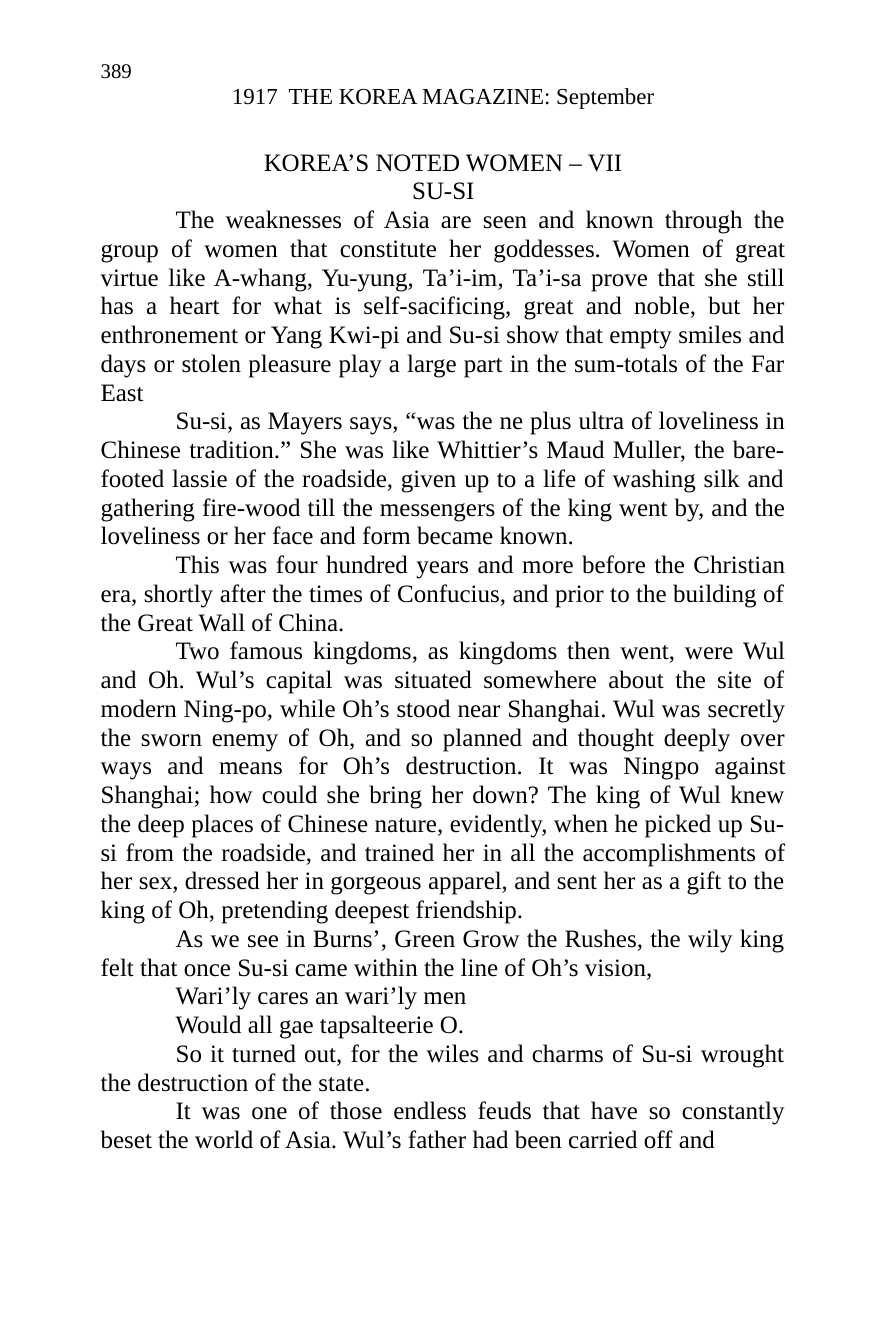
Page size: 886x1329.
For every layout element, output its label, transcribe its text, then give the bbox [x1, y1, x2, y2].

text Two famous kingdoms, as kingdoms then went, were Wul and Oh. Wul’s capital was situated somewhere about the site of modern Ning-po, while Oh’s stood near Shanghai. Wul was secretly the sworn enemy of Oh, and so planned and thought deeply over ways and means for Oh’s destruction. It was Ning­po against Shanghai; how could she bring her down? The king of Wul knew the deep places of Chinese nature, evidently, when he picked up Su-si from the roadside, and trained her in all the accomplishments of her sex, dressed her in gorgeous apparel, and sent her as a gift to the king of Oh, pretending deepest friendship. [100, 636, 786, 924]
text Su-si, as Mayers says, “was the ne plus ultra of loveliness in Chinese tradition.” She was like Whittier’s Maud Muller, the bare-footed lassie of the roadside, given up to a life of washing silk and gathering fire-wood till the messengers of the king went by, and the loveliness or her face and form became known. [100, 406, 786, 550]
text Wari’ly cares an wari’ly men [100, 981, 786, 1010]
text KOREA’S NOTED WOMEN – VII [100, 148, 786, 176]
text This was four hundred years and more before the Christian era, shortly after the times of Confucius, and prior to the building of the Great Wall of China. [100, 550, 786, 636]
text Would all gae tapsalteerie O. [100, 1010, 786, 1039]
text The weaknesses of Asia are seen and known through the group of women that constitute her goddesses. Women of great virtue like A-whang, Yu-yung, Ta’i-im, Ta’i-sa prove that she still has a heart for what is self-sacificing, great and noble, but her enthronement or Yang Kwi-pi and Su-si show that empty smiles and days or stolen pleasure play a large part in the sum-totals of the Far East [100, 205, 786, 406]
text It was one of those endless feuds that have so constantly beset the world of Asia. Wul’s father had been carried off and [100, 1096, 786, 1154]
text SU-SI [100, 176, 786, 205]
text As we see in Burns’, Green Grow the Rushes, the wily king felt that once Su-si came within the line of Oh’s vision, [100, 924, 786, 981]
text So it turned out, for the wiles and charms of Su-si wrought the destruction of the state. [100, 1039, 786, 1096]
